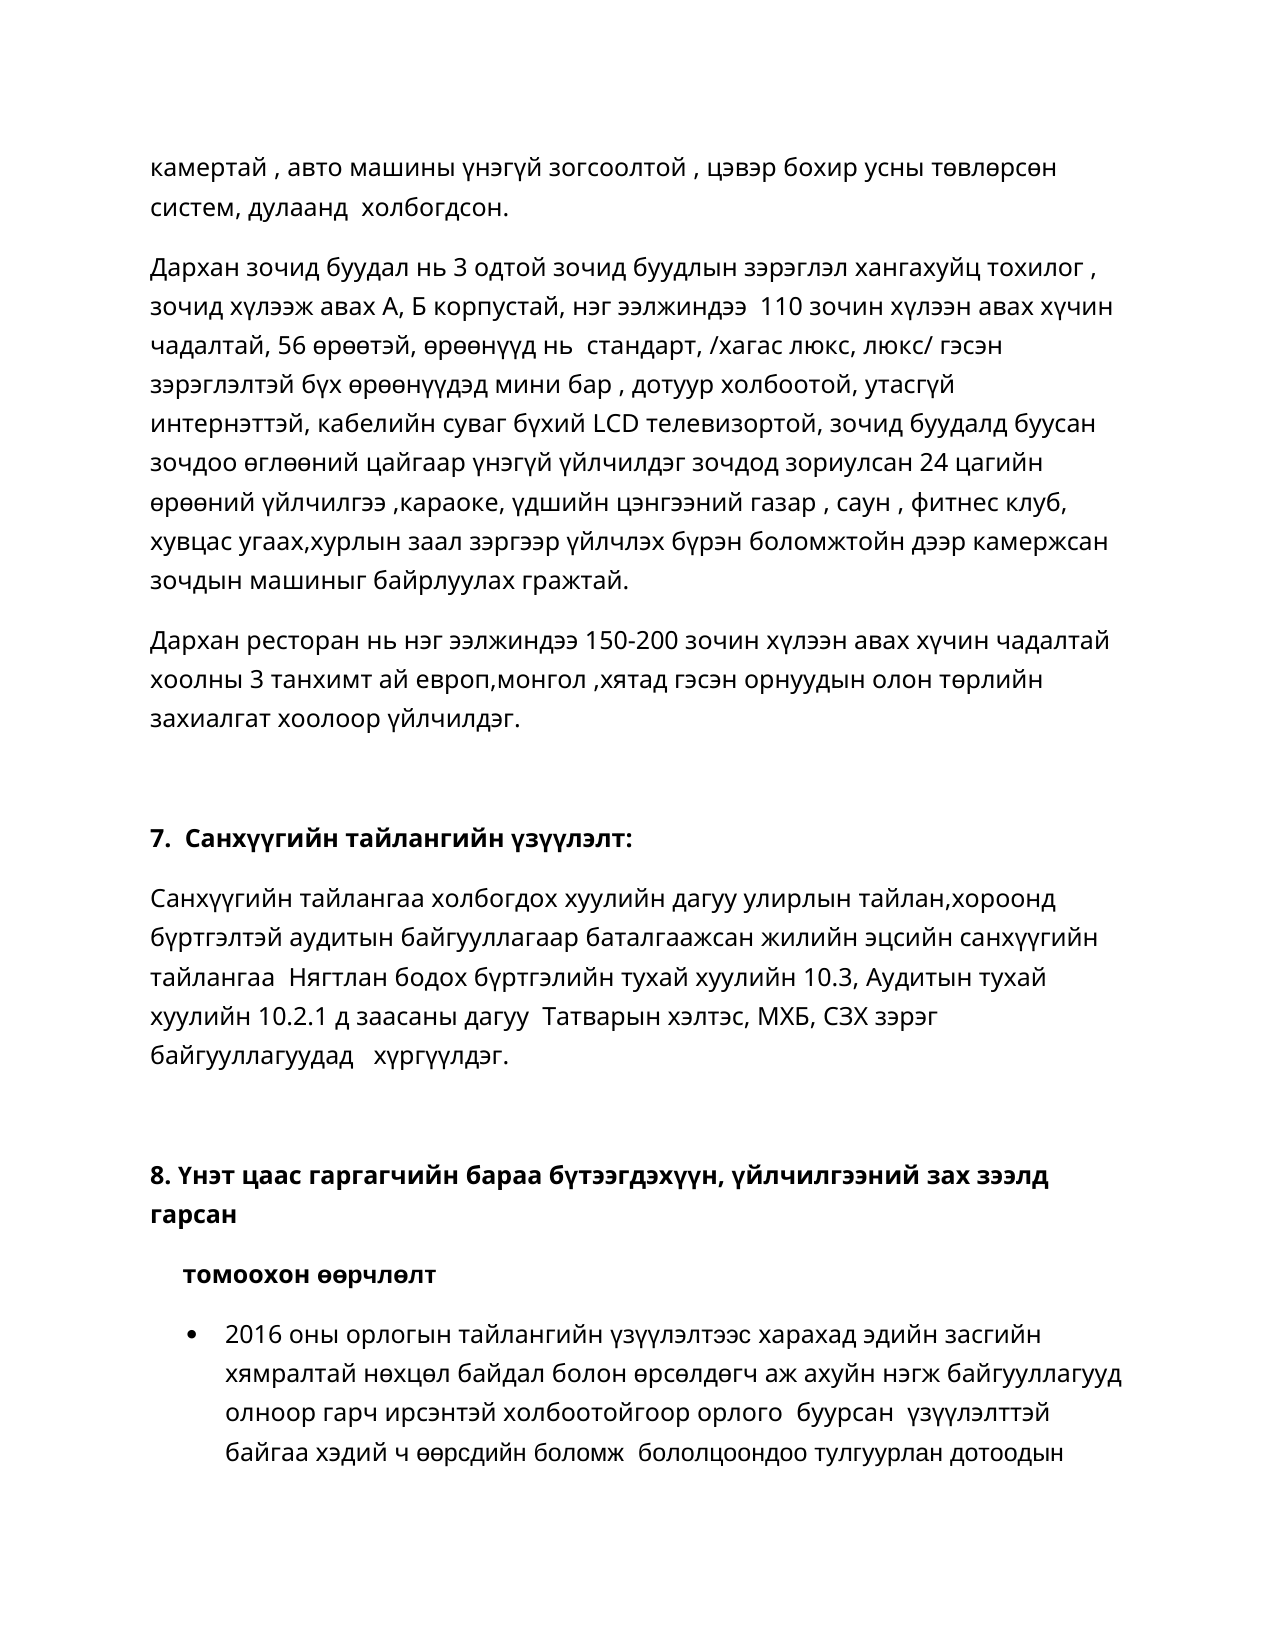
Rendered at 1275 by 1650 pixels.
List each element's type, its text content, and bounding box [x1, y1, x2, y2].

text томоохон өөрчлөлт [150, 1257, 1125, 1291]
text 8. Үнэт цаас гаргагчийн бараа бүтээгдэхүүн, үйлчилгээний зах зээлд гарсан [150, 1157, 1125, 1231]
text 7. Санхүүгийн тайлангийн үзүүлэлт: [150, 821, 1125, 855]
text Дархан зочид буудал нь 3 одтой зочид буудлын зэрэглэл хангахуйц тохилог , зочид хүлээж авах А, Б корпустай, нэг ээлжиндээ 110 зочин хүлээн авах хүчин чадалтай, 56 өрөөтэй, өрөөнүүд нь стандарт, /хагас люкс, люкс/ гэсэн зэрэглэлтэй бүх өрөөнүүдэд мини бар , дотуур холбоотой, утасгүй интернэттэй, кабелийн суваг бүхий LCD телевизортой, зочид буудалд буусан зочдоо өглөөний цайгаар үнэгүй үйлчилдэг зочдод зориулсан 24 цагийн өрөөний үйлчилгээ ,караоке, үдшийн цэнгээний газар , саун , фитнес клуб, хувцас угаах,хурлын заал зэргээр үйлчлэх бүрэн боломжтойн дээр камержсан зочдын машиныг байрлуулах гражтай. [150, 249, 1125, 597]
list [187, 1317, 1125, 1468]
text Дархан ресторан нь нэг ээлжиндээ 150-200 зочин хүлээн авах хүчин чадалтай хоолны 3 танхимт ай европ,монгол ,хятад гэсэн орнуудын олон төрлийн захиалгат хоолоор үйлчилдэг. [150, 622, 1125, 735]
text Санхүүгийн тайлангаа холбогдох хуулийн дагуу улирлын тайлан,хороонд бүртгэлтэй аудитын байгууллагаар баталгаажсан жилийн эцсийн санхүүгийн тайлангаа Нягтлан бодох бүртгэлийн тухай хуулийн 10.3, Аудитын тухай хуулийн 10.2.1 д заасаны дагуу Татварын хэлтэс, МХБ, СЗХ зэрэг байгууллагуудад хүргүүлдэг. [150, 881, 1125, 1072]
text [150, 150, 1125, 223]
